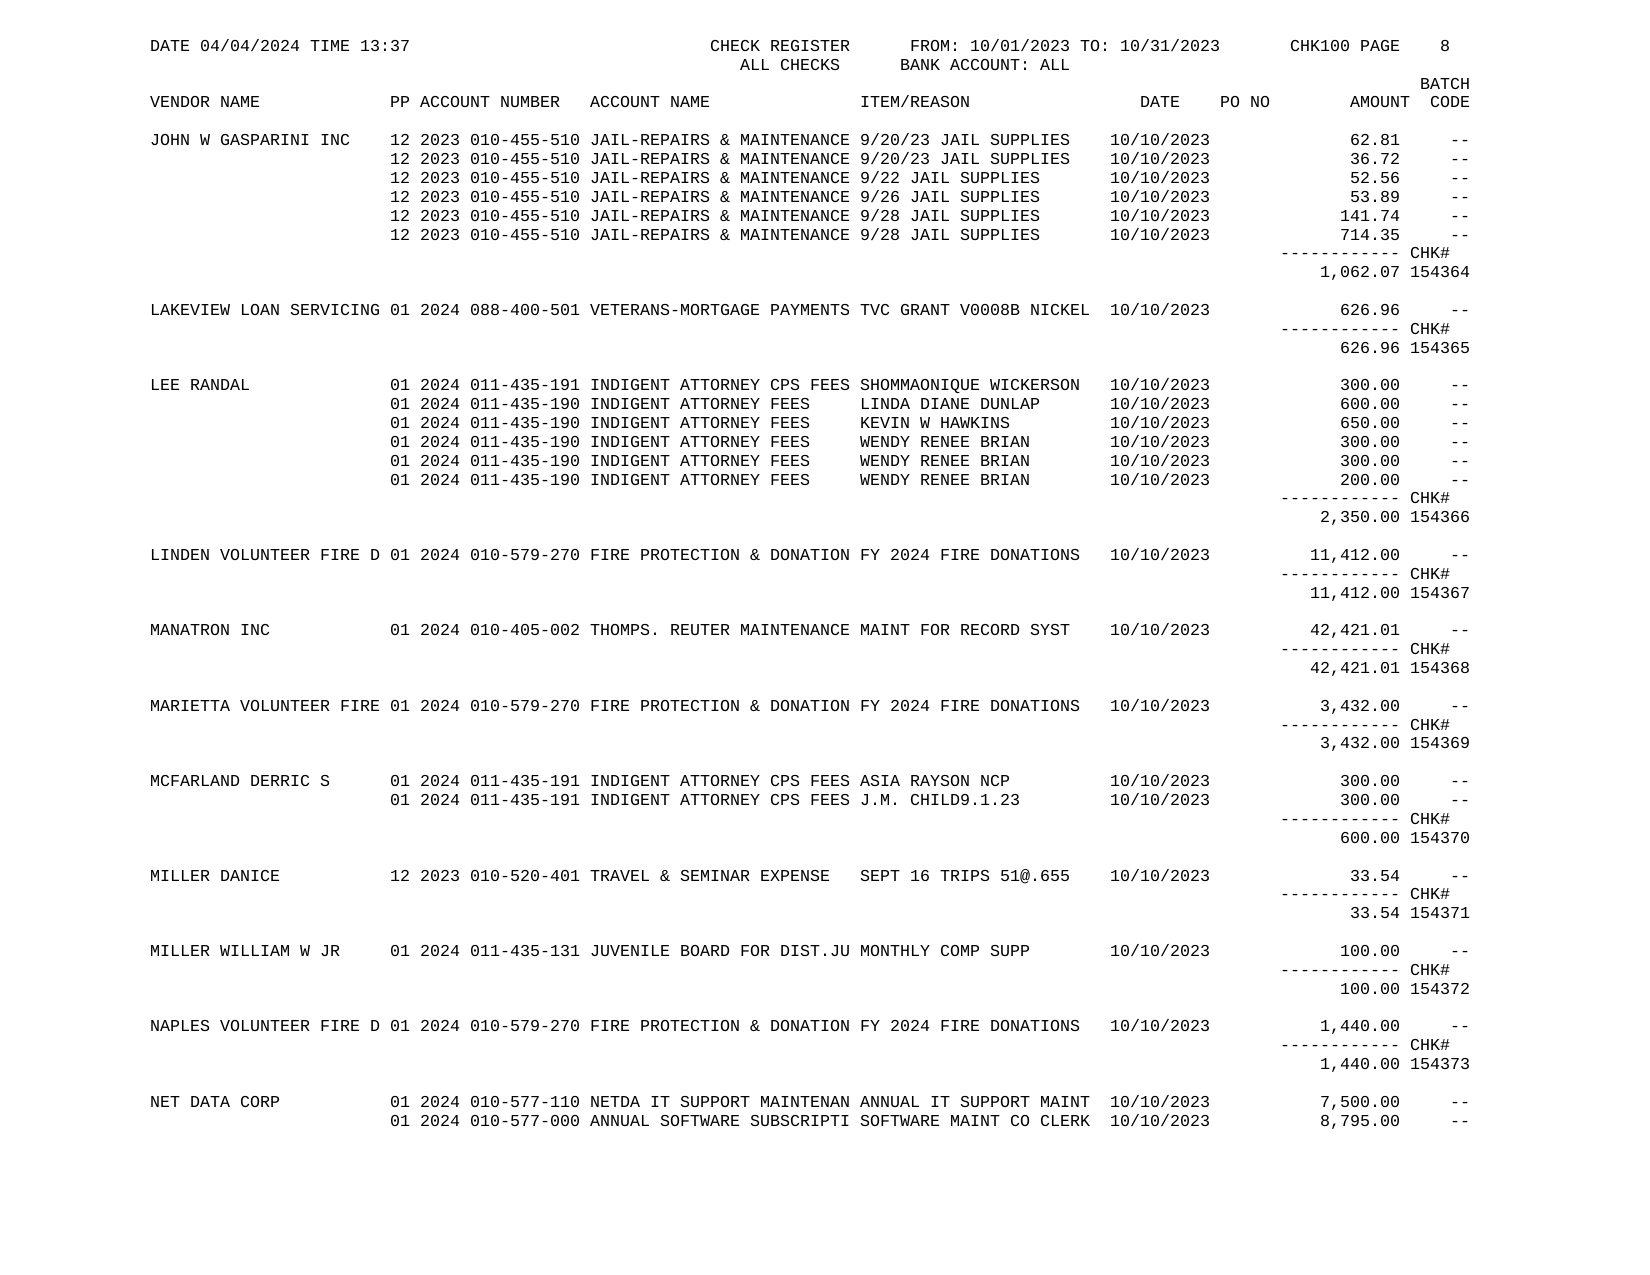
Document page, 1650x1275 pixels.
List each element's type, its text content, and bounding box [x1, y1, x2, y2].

text ------------ CHK# [150, 961, 1500, 980]
text VENDOR NAME PP ACCOUNT NUMBER ACCOUNT NAME ITEM/REASON DATE PO NO AMOUNT CODE [150, 94, 1500, 113]
text ------------ CHK# [150, 641, 1500, 660]
text DATE 04/04/2024 TIME 13:37 CHECK REGISTER FROM: 10/01/2023 TO: 10/31/2023 CHK100 PAGE 8 [150, 37, 1500, 56]
text 01 2024 010-577-000 ANNUAL SOFTWARE SUBSCRIPTI SOFTWARE MAINT CO CLERK 10/10/2023 8,795.00 -- [150, 1112, 1500, 1131]
text 12 2023 010-455-510 JAIL-REPAIRS & MAINTENANCE 9/26 JAIL SUPPLIES 10/10/2023 53.89 -- [150, 188, 1500, 207]
text ALL CHECKS BANK ACCOUNT: ALL [150, 56, 1500, 75]
text MILLER DANICE 12 2023 010-520-401 TRAVEL & SEMINAR EXPENSE SEPT 16 TRIPS 51@.655 10/10/2023 33.54 -- [150, 867, 1500, 886]
text 2,350.00 154366 [150, 509, 1500, 528]
text ------------ CHK# [150, 716, 1500, 735]
text MARIETTA VOLUNTEER FIRE 01 2024 010-579-270 FIRE PROTECTION & DONATION FY 2024 FIRE DONATIONS 10/10/2023 3,432.00 -- [150, 697, 1500, 716]
text ------------ CHK# [150, 490, 1500, 509]
text 12 2023 010-455-510 JAIL-REPAIRS & MAINTENANCE 9/22 JAIL SUPPLIES 10/10/2023 52.56 -- [150, 169, 1500, 188]
text 100.00 154372 [150, 980, 1500, 999]
text 01 2024 011-435-190 INDIGENT ATTORNEY FEES WENDY RENEE BRIAN 10/10/2023 300.00 -- [150, 433, 1500, 452]
text ------------ CHK# [150, 811, 1500, 829]
text 01 2024 011-435-190 INDIGENT ATTORNEY FEES KEVIN W HAWKINS 10/10/2023 650.00 -- [150, 414, 1500, 433]
text 626.96 154365 [150, 339, 1500, 358]
text 600.00 154370 [150, 829, 1500, 848]
text ------------ CHK# [150, 245, 1500, 264]
text ------------ CHK# [150, 565, 1500, 584]
text 42,421.01 154368 [150, 660, 1500, 678]
text 01 2024 011-435-190 INDIGENT ATTORNEY FEES WENDY RENEE BRIAN 10/10/2023 300.00 -- [150, 452, 1500, 471]
text 12 2023 010-455-510 JAIL-REPAIRS & MAINTENANCE 9/20/23 JAIL SUPPLIES 10/10/2023 36.72 -- [150, 151, 1500, 169]
text 01 2024 011-435-190 INDIGENT ATTORNEY FEES WENDY RENEE BRIAN 10/10/2023 200.00 -- [150, 471, 1500, 490]
text MANATRON INC 01 2024 010-405-002 THOMPS. REUTER MAINTENANCE MAINT FOR RECORD SYST 10/10/2023 42,421.01 -- [150, 622, 1500, 641]
text ------------ CHK# [150, 1037, 1500, 1056]
text 12 2023 010-455-510 JAIL-REPAIRS & MAINTENANCE 9/28 JAIL SUPPLIES 10/10/2023 141.74 -- [150, 207, 1500, 226]
text NAPLES VOLUNTEER FIRE D 01 2024 010-579-270 FIRE PROTECTION & DONATION FY 2024 FIRE DONATIONS 10/10/2023 1,440.00 -- [150, 1018, 1500, 1037]
text NET DATA CORP 01 2024 010-577-110 NETDA IT SUPPORT MAINTENAN ANNUAL IT SUPPORT MAINT 10/10/2023 7,500.00 -- [150, 1093, 1500, 1112]
text 12 2023 010-455-510 JAIL-REPAIRS & MAINTENANCE 9/28 JAIL SUPPLIES 10/10/2023 714.35 -- [150, 226, 1500, 245]
text 11,412.00 154367 [150, 584, 1500, 603]
text 33.54 154371 [150, 905, 1500, 924]
text LEE RANDAL 01 2024 011-435-191 INDIGENT ATTORNEY CPS FEES SHOMMAONIQUE WICKERSON 10/10/2023 300.00 -- [150, 377, 1500, 396]
text MCFARLAND DERRIC S 01 2024 011-435-191 INDIGENT ATTORNEY CPS FEES ASIA RAYSON NCP 10/10/2023 300.00 -- [150, 773, 1500, 792]
text ------------ CHK# [150, 886, 1500, 905]
text BATCH [150, 75, 1500, 94]
text 3,432.00 154369 [150, 735, 1500, 754]
text LINDEN VOLUNTEER FIRE D 01 2024 010-579-270 FIRE PROTECTION & DONATION FY 2024 FIRE DONATIONS 10/10/2023 11,412.00 -- [150, 547, 1500, 565]
text 1,440.00 154373 [150, 1056, 1500, 1074]
text LAKEVIEW LOAN SERVICING 01 2024 088-400-501 VETERANS-MORTGAGE PAYMENTS TVC GRANT V0008B NICKEL 10/10/2023 626.96 -- [150, 301, 1500, 320]
text 1,062.07 154364 [150, 264, 1500, 283]
text 01 2024 011-435-190 INDIGENT ATTORNEY FEES LINDA DIANE DUNLAP 10/10/2023 600.00 -- [150, 396, 1500, 414]
text MILLER WILLIAM W JR 01 2024 011-435-131 JUVENILE BOARD FOR DIST.JU MONTHLY COMP SUPP 10/10/2023 100.00 -- [150, 942, 1500, 961]
text ------------ CHK# [150, 320, 1500, 339]
text JOHN W GASPARINI INC 12 2023 010-455-510 JAIL-REPAIRS & MAINTENANCE 9/20/23 JAIL SUPPLIES 10/10/2023 62.81 -- [150, 132, 1500, 151]
text 01 2024 011-435-191 INDIGENT ATTORNEY CPS FEES J.M. CHILD9.1.23 10/10/2023 300.00 -- [150, 792, 1500, 811]
